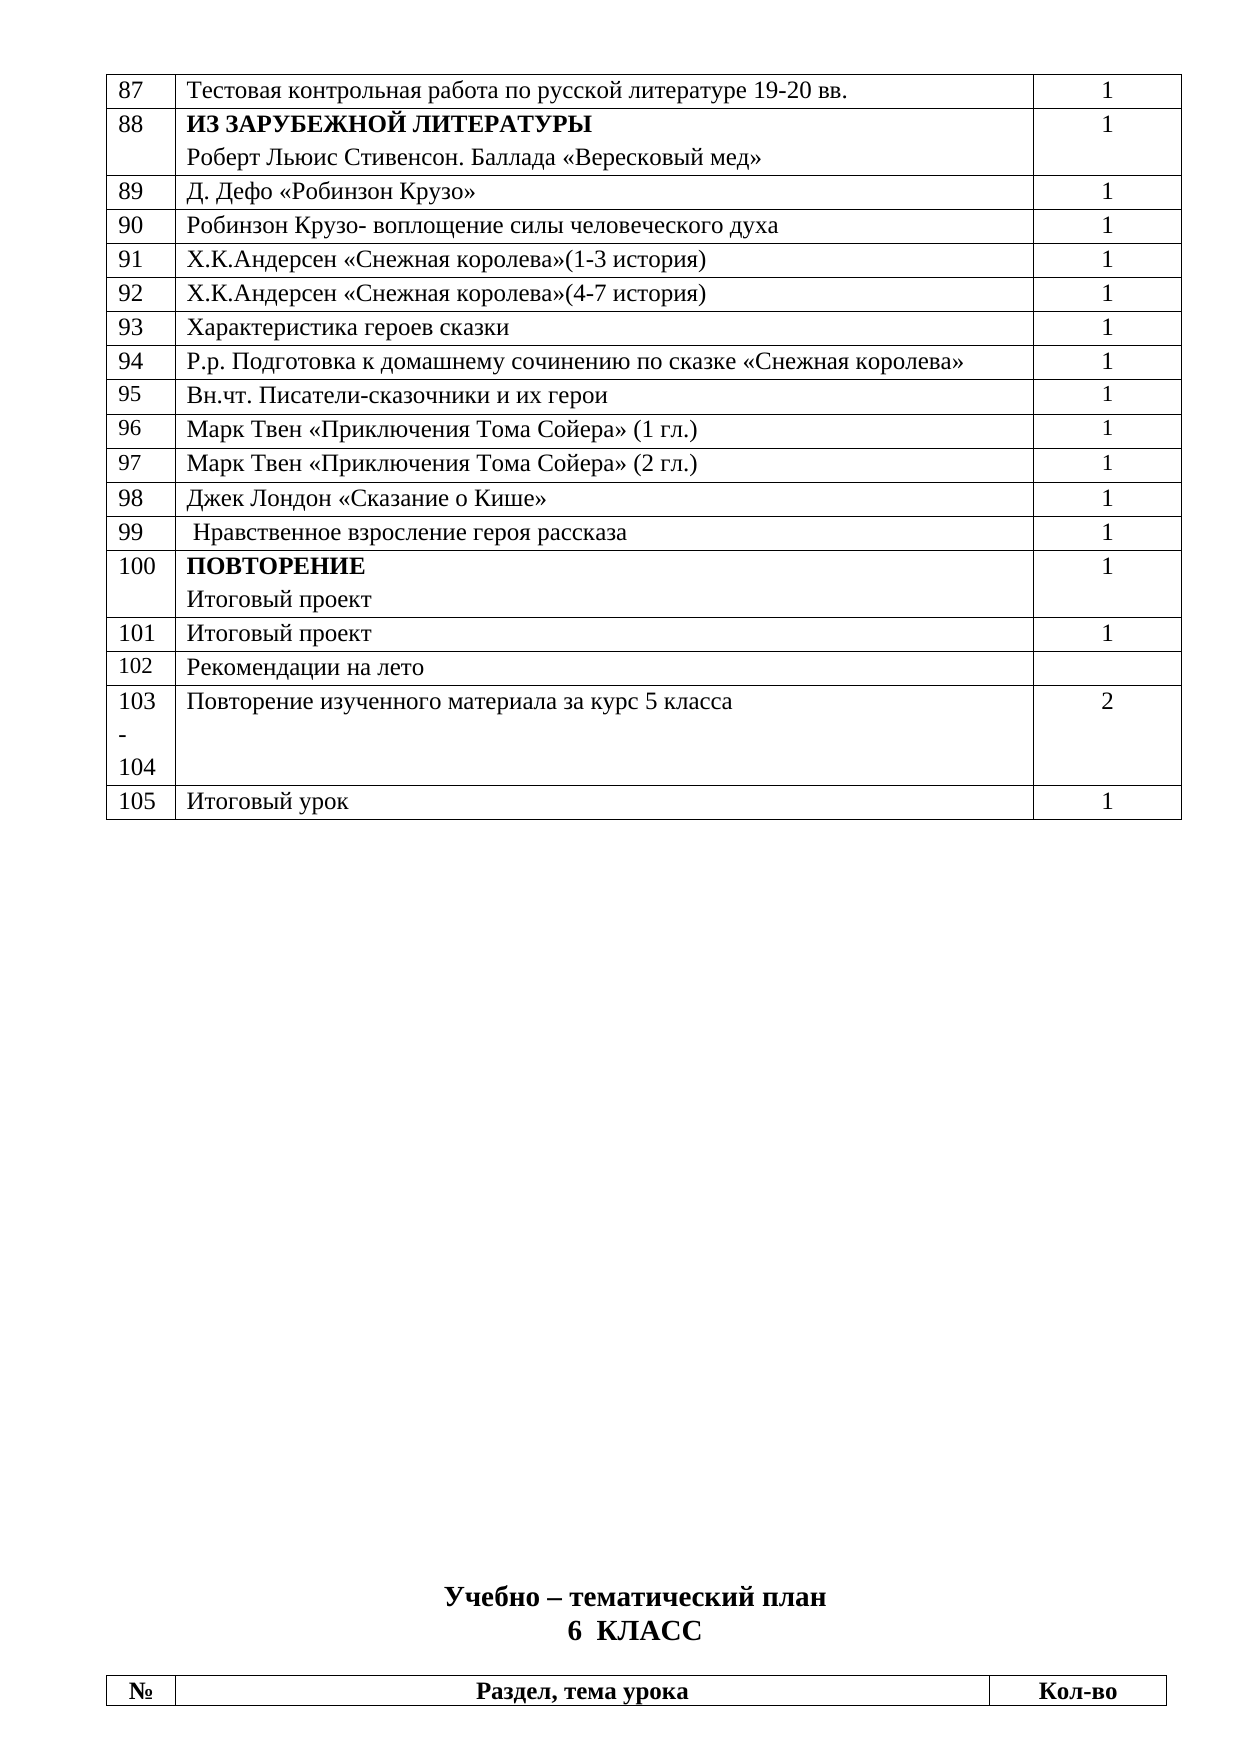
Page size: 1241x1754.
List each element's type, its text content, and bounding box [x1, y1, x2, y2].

table_header № п/п [107, 1676, 175, 1705]
table_cell ПОВТОРЕНИЕ Итоговый проект [176, 551, 1033, 617]
table_cell 1 [1034, 312, 1181, 345]
table_cell 88 [107, 109, 175, 175]
table_cell [1034, 652, 1181, 685]
table_cell ИЗ ЗАРУБЕЖНОЙ ЛИТЕРАТУРЫ Роберт Льюис Стивенсон. Баллада «Вересковый мед» [176, 109, 1033, 175]
table_cell Итоговый проект [176, 618, 1033, 651]
table_cell 1 [1034, 278, 1181, 311]
table_cell 95 [107, 380, 175, 413]
table_cell Повторение изученного материала за курс 5 класса [176, 686, 1033, 785]
table_cell Робинзон Крузо- воплощение силы человеческого духа [176, 210, 1033, 243]
table_cell Нравственное взросление героя рассказа [176, 517, 1033, 550]
table_cell 1 [1034, 380, 1181, 413]
table_cell 1 [1034, 244, 1181, 277]
table_cell 1 [1034, 210, 1181, 243]
text 6 КЛАСС [118, 1613, 1152, 1647]
table_cell Джек Лондон «Сказание о Кише» [176, 483, 1033, 516]
table_cell Рекомендации на лето [176, 652, 1033, 685]
table_cell Характеристика героев сказки [176, 312, 1033, 345]
table_cell 2 [1034, 686, 1181, 785]
table_cell Тестовая контрольная работа по русской литературе 19-20 вв. [176, 75, 1033, 108]
table_cell 93 [107, 312, 175, 345]
table_cell 101 [107, 618, 175, 651]
table_cell 1 [1034, 75, 1181, 108]
table_cell 94 [107, 346, 175, 379]
table_cell 1 [1034, 483, 1181, 516]
text Учебно – тематический план [118, 1579, 1152, 1613]
table_cell 96 [107, 415, 175, 447]
table_cell 103-104 [107, 686, 175, 785]
table_cell 91 [107, 244, 175, 277]
table_cell 97 [107, 449, 175, 482]
table_cell Д. Дефо «Робинзон Крузо» [176, 176, 1033, 209]
table_cell 1 [1034, 346, 1181, 379]
table_cell Марк Твен «Приключения Тома Сойера» (2 гл.) [176, 449, 1033, 482]
table_cell 1 [1034, 517, 1181, 550]
table_cell Вн.чт. Писатели-сказочники и их герои [176, 380, 1033, 413]
table_cell 90 [107, 210, 175, 243]
table_header Кол-во часов [990, 1676, 1166, 1705]
table_cell 1 [1034, 786, 1181, 819]
table_cell 102 [107, 652, 175, 685]
table_cell Р.р. Подготовка к домашнему сочинению по сказке «Снежная королева» [176, 346, 1033, 379]
table_cell Марк Твен «Приключения Тома Сойера» (1 гл.) [176, 415, 1033, 447]
table_cell 87 [107, 75, 175, 108]
table_cell 1 [1034, 415, 1181, 447]
table_cell 100 [107, 551, 175, 617]
table_cell 105 [107, 786, 175, 819]
table_cell 98 [107, 483, 175, 516]
table_cell Итоговый урок [176, 786, 1033, 819]
table_cell 99 [107, 517, 175, 550]
table_cell 1 [1034, 109, 1181, 175]
table_cell 92 [107, 278, 175, 311]
table_cell 1 [1034, 176, 1181, 209]
table_cell 1 [1034, 449, 1181, 482]
table_cell 89 [107, 176, 175, 209]
table_cell Х.К.Андерсен «Снежная королева»(4-7 история) [176, 278, 1033, 311]
table_cell Х.К.Андерсен «Снежная королева»(1-3 история) [176, 244, 1033, 277]
table_header Раздел, тема урока [176, 1676, 989, 1705]
table_cell 1 [1034, 618, 1181, 651]
table_cell 1 [1034, 551, 1181, 617]
